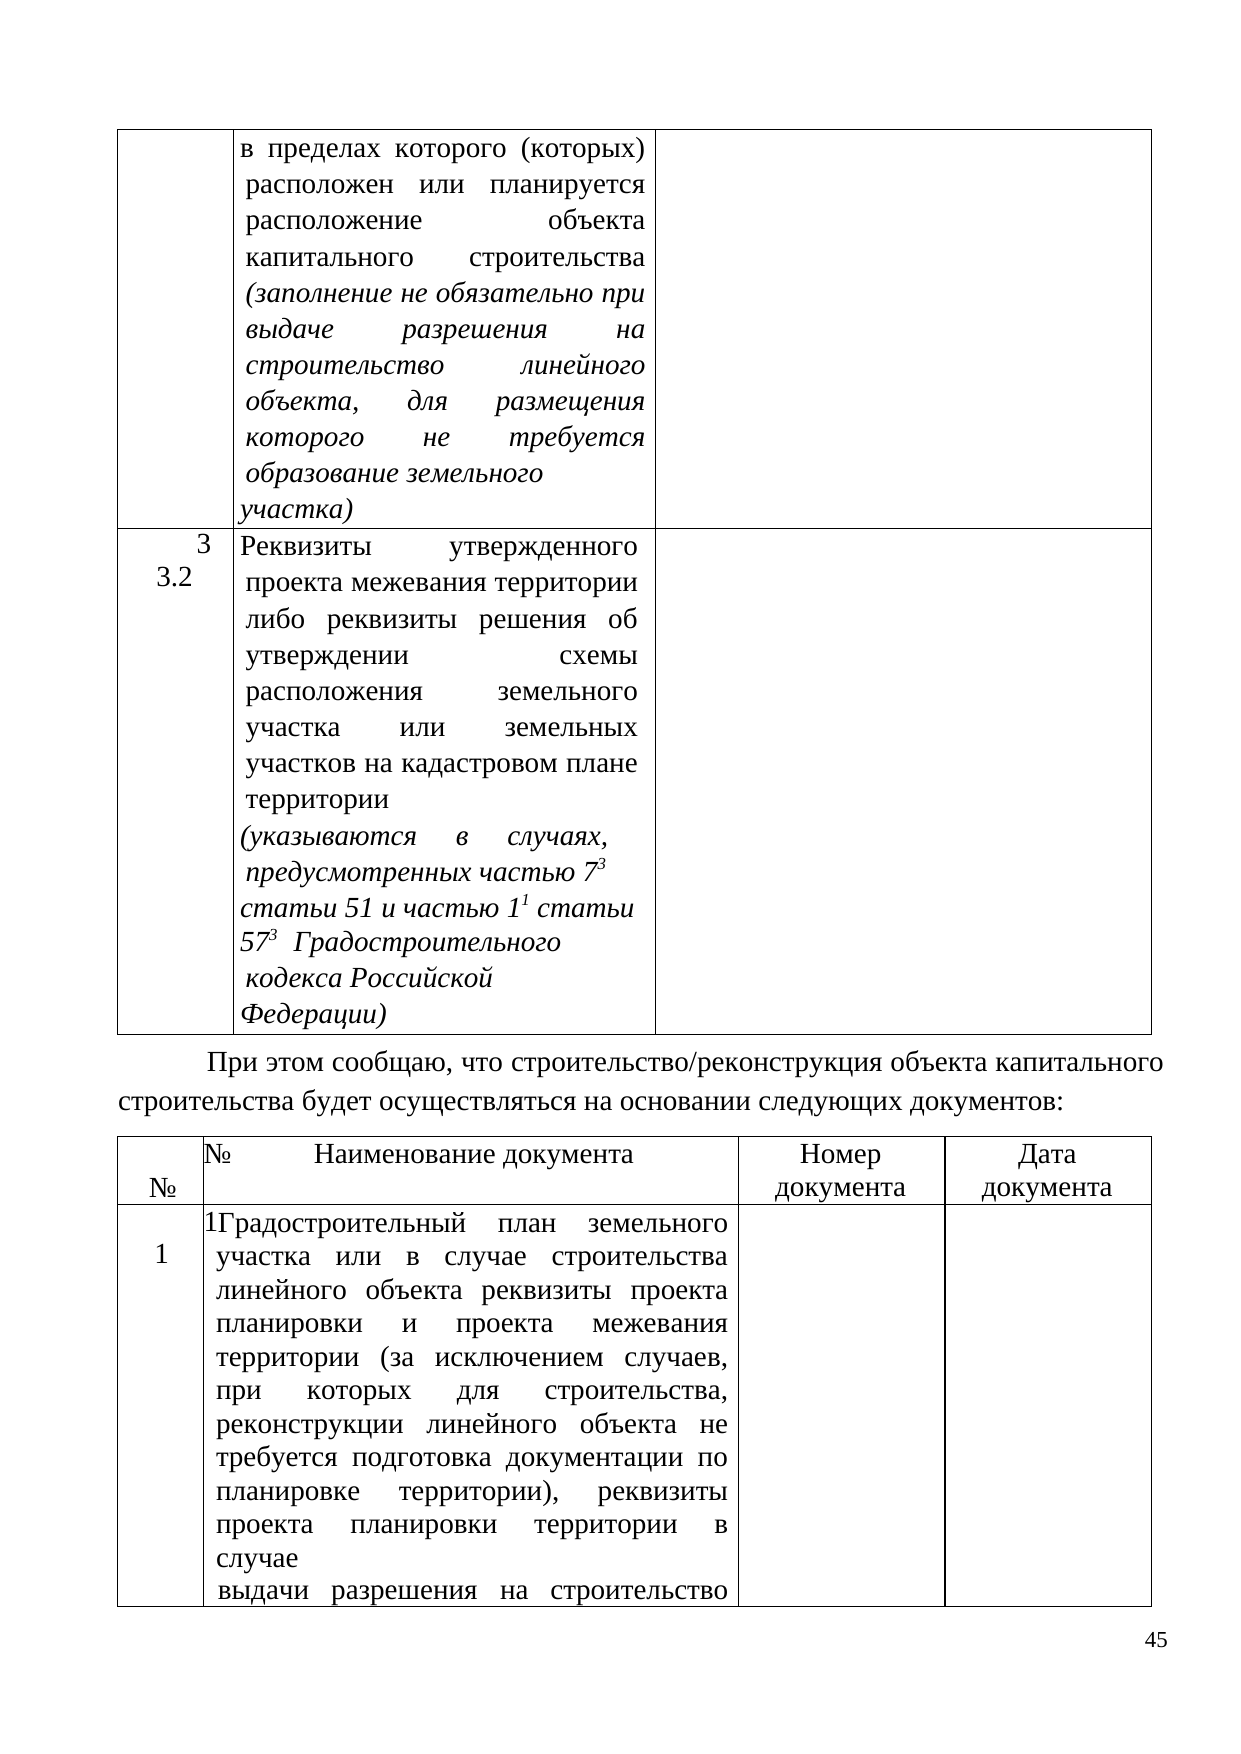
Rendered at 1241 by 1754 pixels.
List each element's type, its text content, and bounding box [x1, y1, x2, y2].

table_cell [946, 1205, 1151, 1606]
table_header Наименование документа [204, 1137, 738, 1204]
table_header [656, 130, 1151, 527]
table_cell Градостроительный план земельного участка или в случае строительства линейного объекта реквизиты проекта планировки и проекта межевания территории (за исключением случаев, при которых для строительства, реконструкции линейного объекта не требуется подготовка документации по планировке территории), реквизиты проекта планировки территории в случае выдачи разрешения на строительство [204, 1205, 738, 1606]
text При этом сообщаю, что строительство/реконструкция объекта капитального строительства будет осуществляться на основании следующих документов: [118, 1044, 1167, 1116]
table_cell Реквизиты утвержденного проекта межевания территории либо реквизиты решения об утверждении схемы расположения земельного участка или земельных участков на кадастровом плане территории (указываются в случаях, предусмотренных частью 73 статьи 51 и частью 11 статьи 573 Градостроительного кодекса Российской Федерации) [234, 529, 655, 1034]
table_header № № [118, 1137, 203, 1204]
table_header Номер документа [739, 1137, 944, 1204]
table_header Дата документа [946, 1137, 1151, 1204]
table_cell [739, 1205, 944, 1606]
table_cell 11 [118, 1205, 203, 1606]
table_header [118, 130, 233, 527]
table_header в пределах которого (которых) расположен или планируется расположение объекта капитального строительства (заполнение не обязательно при выдаче разрешения на строительство линейного объекта, для размещения которого не требуется образование земельного участка) [234, 130, 655, 527]
table_cell [656, 529, 1151, 1034]
table_cell 33.2 [118, 529, 233, 1034]
